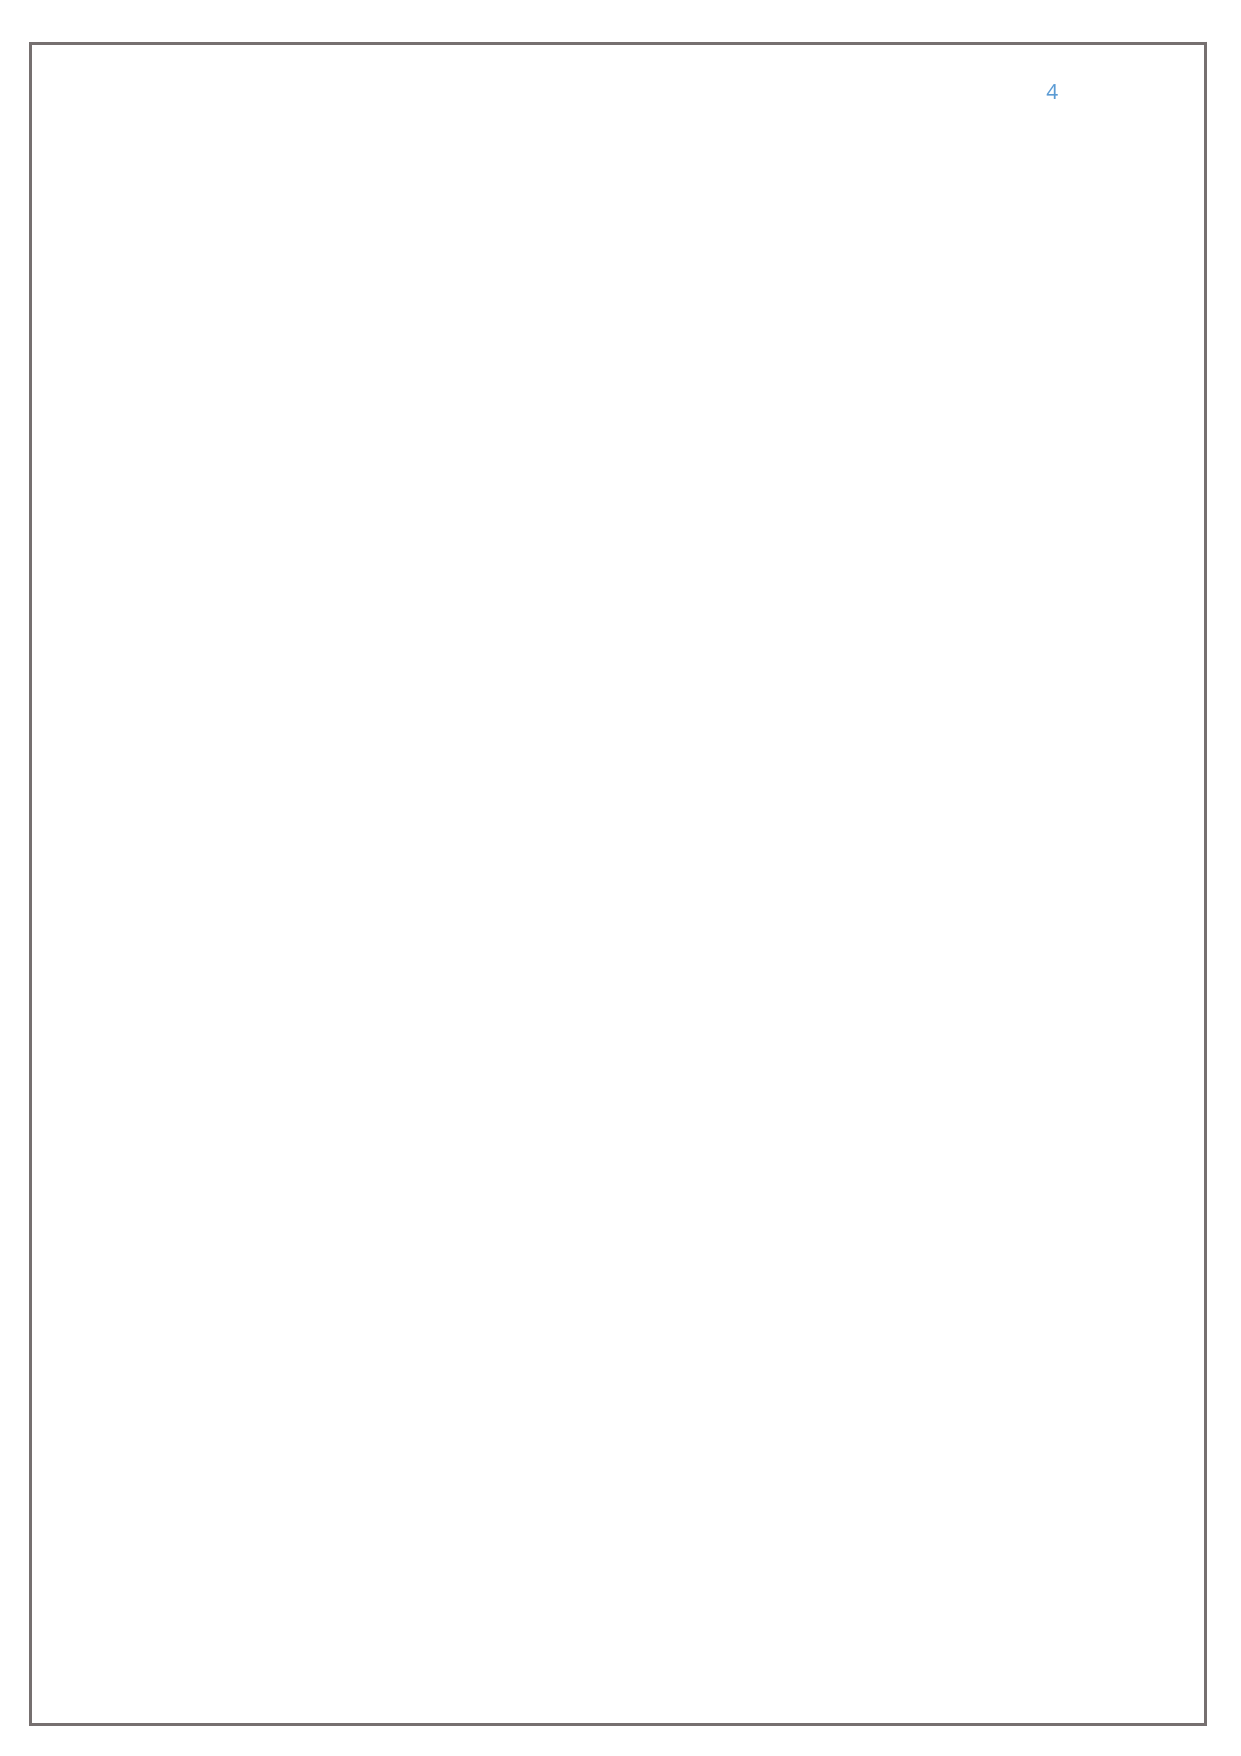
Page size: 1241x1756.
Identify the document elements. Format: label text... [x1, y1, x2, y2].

text 4 [263, 77, 1186, 106]
